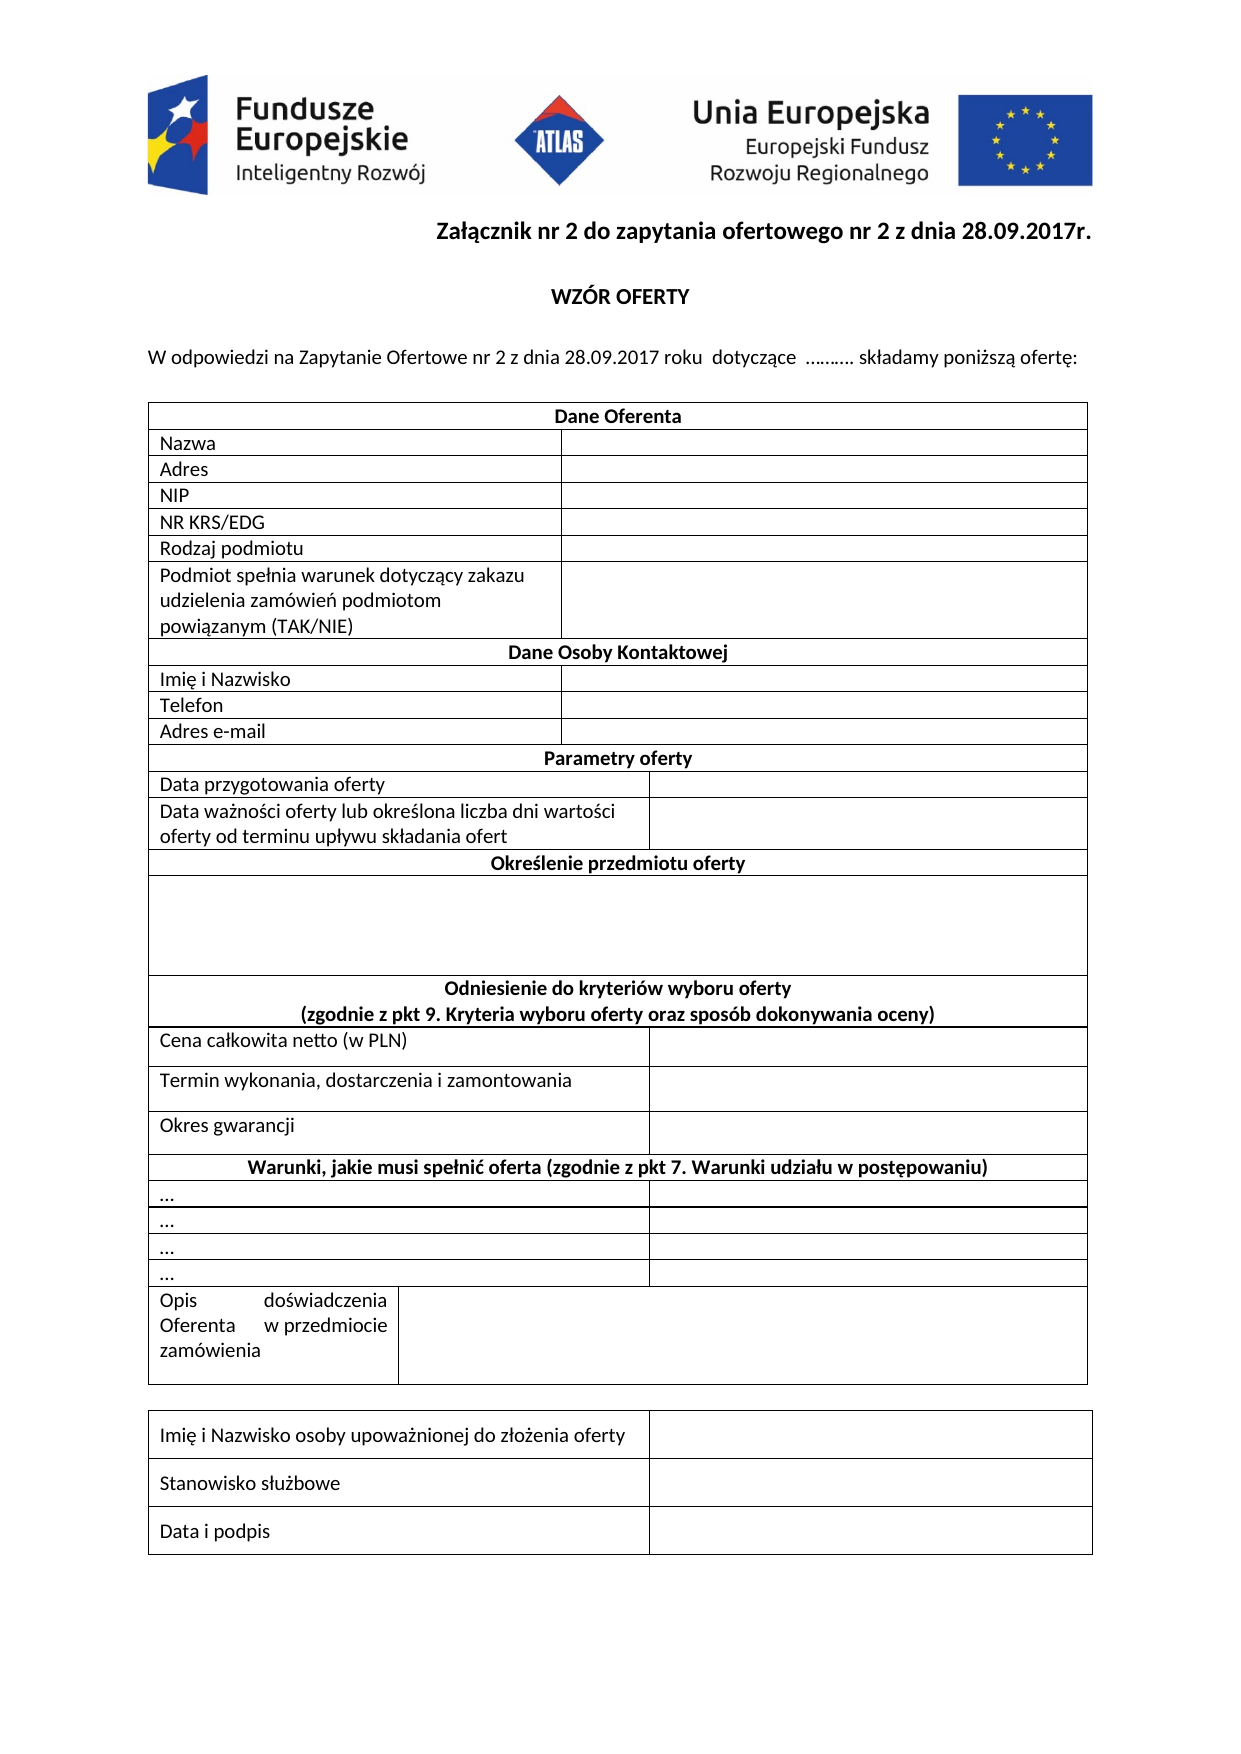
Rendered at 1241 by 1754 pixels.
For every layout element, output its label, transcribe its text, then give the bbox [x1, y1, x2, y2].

text W odpowiedzi na Zapytanie Ofertowe nr 2 z dnia 28.09.2017 roku dotyczące ………. składamy poniższą ofertę: [148, 344, 1092, 369]
table_cell … [149, 1234, 649, 1259]
table_cell Data i podpis [149, 1507, 649, 1554]
table_cell Cena całkowita netto (w PLN) [149, 1028, 649, 1066]
table_cell [562, 483, 1087, 508]
table_cell [562, 430, 1087, 455]
table_cell Okres gwarancji [149, 1112, 649, 1153]
table_cell Warunki, jakie musi spełnić oferta (zgodnie z pkt 7. Warunki udziału w postępowaniu) [149, 1155, 1087, 1180]
table_cell NIP [149, 483, 561, 508]
table_cell [562, 562, 1087, 638]
table_cell … [149, 1208, 649, 1233]
table_cell [650, 1208, 1087, 1233]
table_cell Data ważności oferty lub określona liczba dni wartości oferty od terminu upływu składania ofert [149, 798, 649, 849]
table_cell [149, 876, 1087, 974]
table_cell … [149, 1181, 649, 1206]
table_cell Stanowisko służbowe [149, 1459, 649, 1506]
table_cell [650, 1234, 1087, 1259]
table_cell Adres e-mail [149, 719, 561, 744]
table_cell [399, 1287, 1087, 1384]
table_header Imię i Nazwisko osoby upoważnionej do złożenia oferty [149, 1411, 649, 1458]
table_cell Termin wykonania, dostarczenia i zamontowania [149, 1067, 649, 1111]
table_cell [650, 1067, 1087, 1111]
table_header Dane Oferenta [149, 403, 1087, 429]
text Załącznik nr 2 do zapytania ofertowego nr 2 z dnia 28.09.2017r. [148, 215, 1092, 246]
table_cell [650, 798, 1087, 849]
table_cell Dane Osoby Kontaktowej [149, 639, 1087, 665]
table_cell Imię i Nazwisko [149, 666, 561, 691]
table_cell [562, 509, 1087, 534]
table_cell Odniesienie do kryteriów wyboru oferty (zgodnie z pkt 9. Kryteria wyboru oferty oraz sposób dokonywania oceny) [149, 976, 1087, 1026]
table_cell … [149, 1260, 649, 1286]
table_cell [650, 1459, 1092, 1506]
table_cell NR KRS/EDG [149, 509, 561, 534]
text WZÓR OFERTY [148, 282, 1092, 311]
picture [147, 75, 1093, 195]
table_cell Data przygotowania oferty [149, 772, 649, 797]
table_cell [650, 1260, 1087, 1286]
table_cell [562, 719, 1087, 744]
table_cell Parametry oferty [149, 745, 1087, 771]
table_cell [650, 1507, 1092, 1554]
table_cell [562, 666, 1087, 691]
table_cell [650, 1112, 1087, 1153]
table_cell [562, 692, 1087, 718]
table_cell Rodzaj podmiotu [149, 536, 561, 561]
table_cell Podmiot spełnia warunek dotyczący zakazu udzielenia zamówień podmiotom powiązanym (TAK/NIE) [149, 562, 561, 638]
table_cell [562, 536, 1087, 561]
table_cell Telefon [149, 692, 561, 718]
table_cell [650, 1028, 1087, 1066]
table_cell Adres [149, 456, 561, 482]
table_cell [650, 772, 1087, 797]
table_cell [562, 456, 1087, 482]
table_cell Nazwa [149, 430, 561, 455]
table_cell [650, 1181, 1087, 1206]
table_cell Określenie przedmiotu oferty [149, 850, 1087, 875]
table_header [650, 1411, 1092, 1458]
table_cell Opis doświadczenia Oferenta w przedmiocie zamówienia [149, 1287, 398, 1384]
